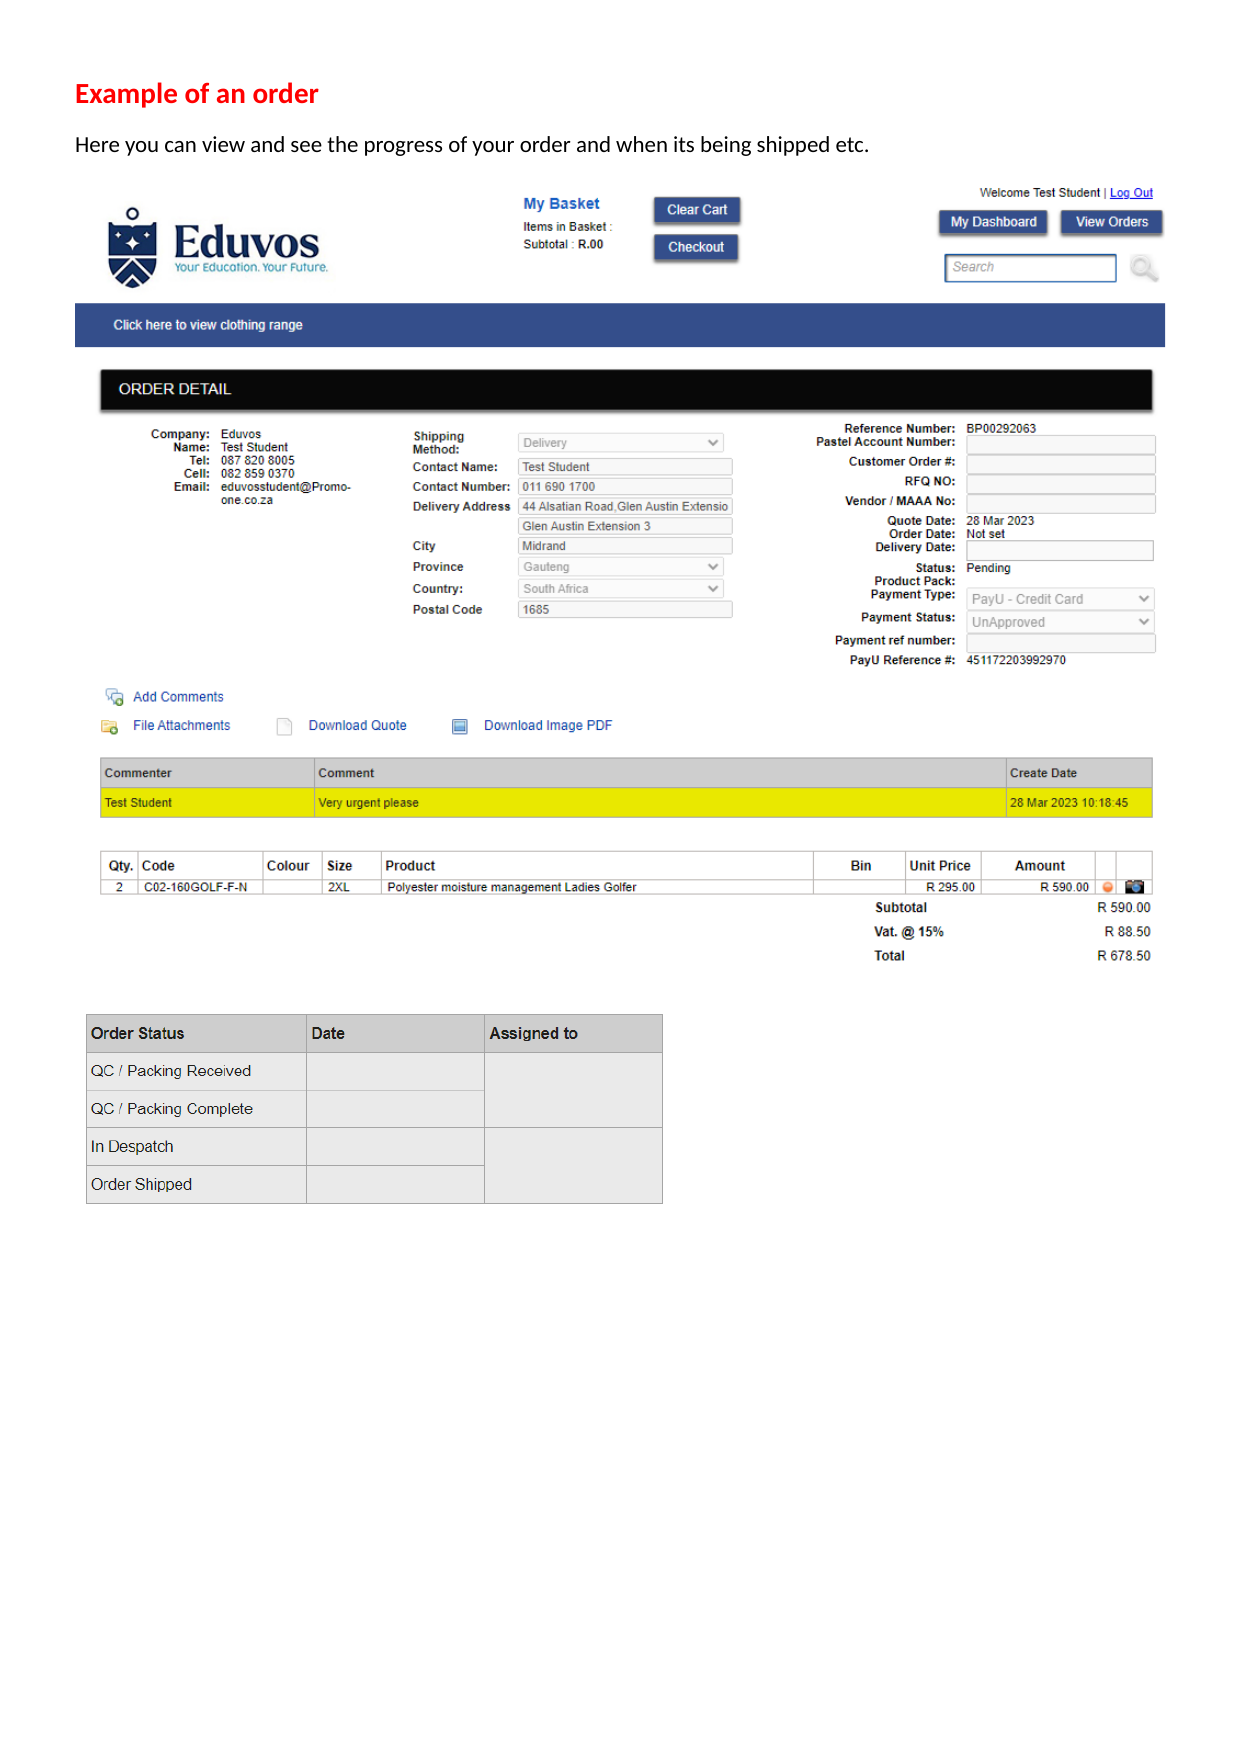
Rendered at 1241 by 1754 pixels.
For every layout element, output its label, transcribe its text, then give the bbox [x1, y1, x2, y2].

text Here you can view and see the progress of your order and when its being shipped etc. [75, 130, 1165, 158]
text Example of an order [75, 75, 1165, 111]
picture [75, 177, 1166, 989]
picture [75, 1007, 720, 1208]
